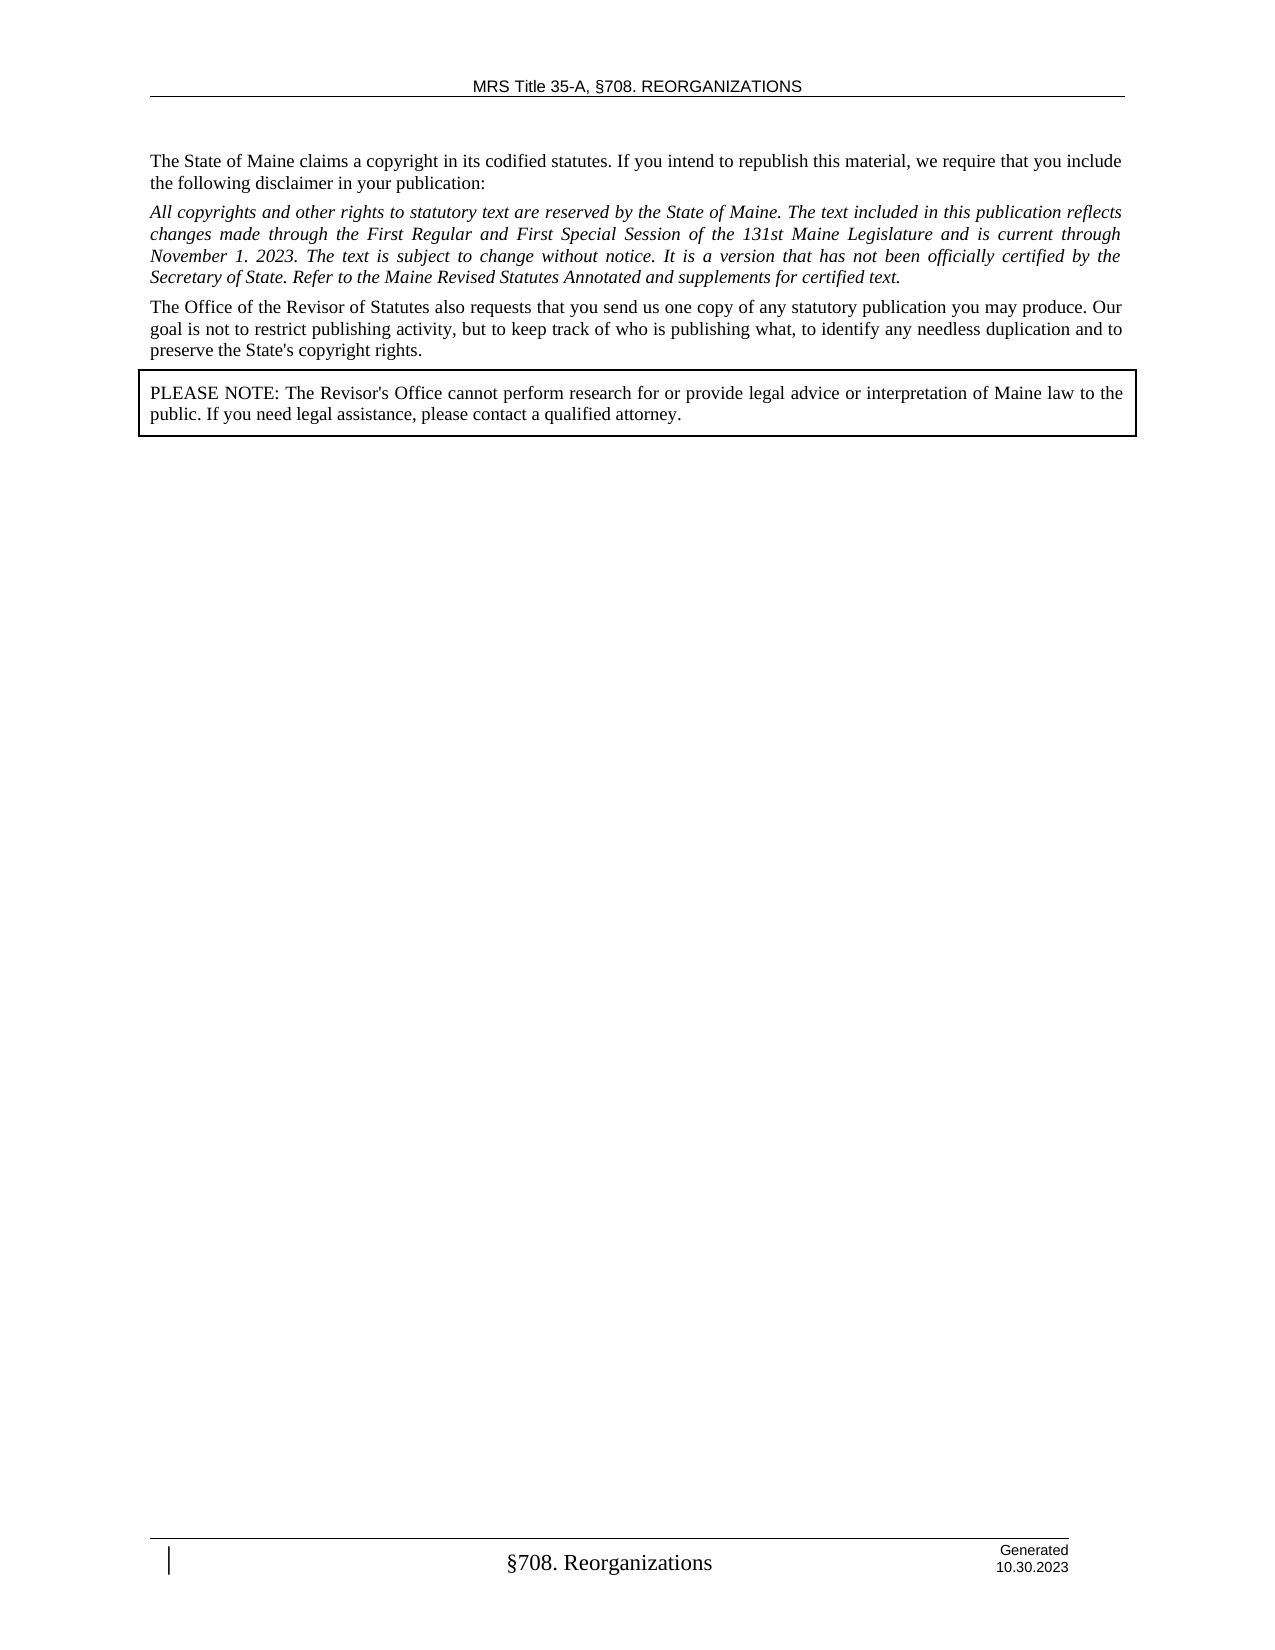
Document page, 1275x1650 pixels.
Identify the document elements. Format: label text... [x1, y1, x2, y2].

text The Office of the Revisor of Statutes also requests that you send us one copy of any statutory publication you may produce. Our goal is not to restrict publishing activity, but to keep track of who is publishing what, to identify any needless duplication and to preserve the State's copyright rights. [150, 296, 1125, 361]
text The State of Maine claims a copyright in its codified statutes. If you intend to republish this material, we require that you include the following disclaimer in your publication: [150, 150, 1125, 193]
text PLEASE NOTE: The Revisor's Office cannot perform research for or provide legal advice or interpretation of Maine law to the public. If you need legal assistance, please contact a qualified attorney. [140, 371, 1135, 435]
text All copyrights and other rights to statutory text are reserved by the State of Maine. The text included in this publication reflects changes made through the First Regular and First Special Session of the 131st Maine Legislature and is current through November 1. 2023 . The text is subject to change without notice. It is a version that has not been officially certified by the Secretary of State. Refer to the Maine Revised Statutes Annotated and supplements for certified text. [150, 201, 1125, 288]
